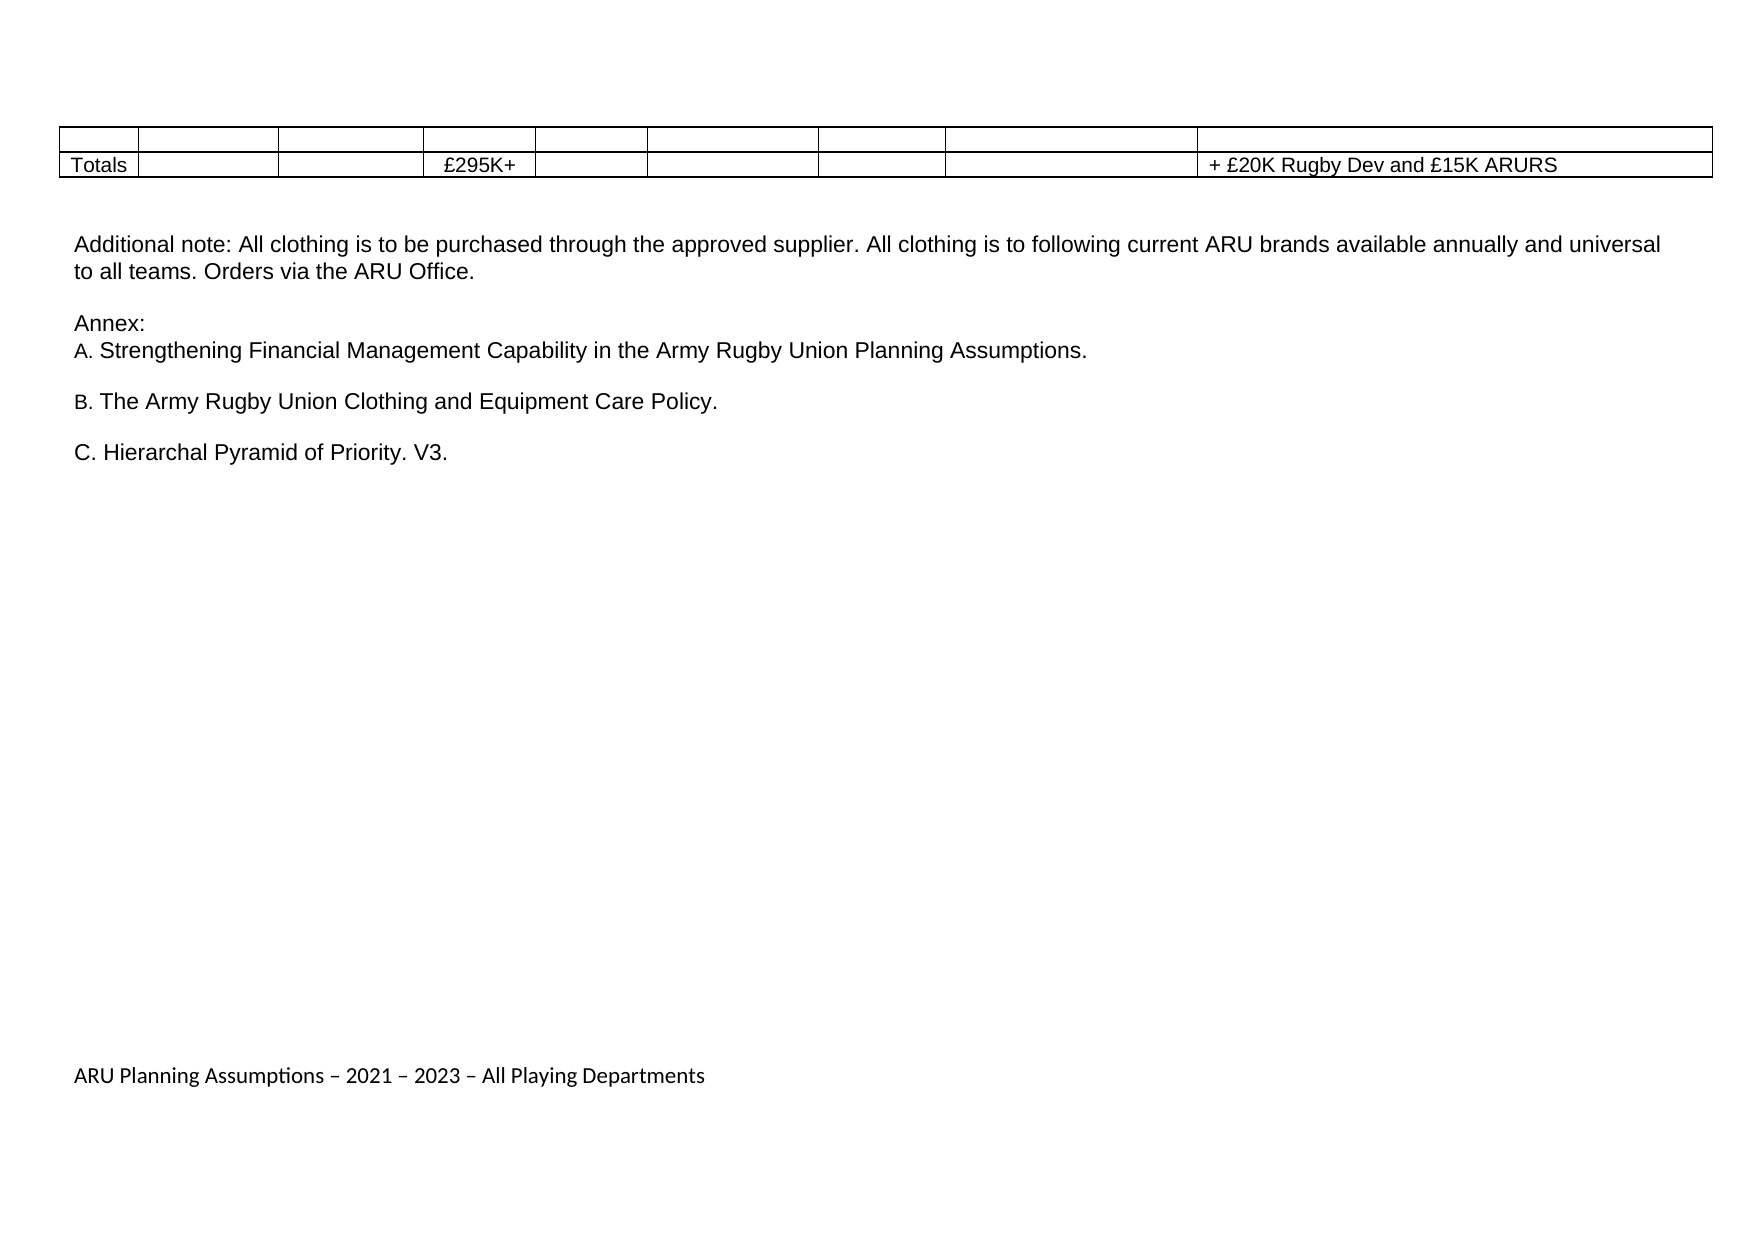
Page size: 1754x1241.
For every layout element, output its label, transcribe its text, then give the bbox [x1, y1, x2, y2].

table_cell [946, 153, 1197, 176]
table_cell [536, 153, 647, 176]
text C. Hierarchal Pyramid of Priority. V3. [74, 439, 1668, 465]
table_cell [648, 153, 818, 176]
table_cell [819, 128, 945, 151]
table_cell [60, 128, 138, 151]
table_cell [536, 128, 647, 151]
table_cell [1198, 128, 1712, 151]
text A. Strengthening Financial Management Capability in the Army Rugby Union Planning Assumptions. [74, 337, 1668, 363]
table_cell [819, 153, 945, 176]
table_cell [648, 128, 818, 151]
table_cell £295K+ [424, 153, 535, 176]
table_cell [946, 128, 1197, 151]
table_cell [279, 153, 423, 176]
table_cell Totals [60, 153, 138, 176]
table_cell + £20K Rugby Dev and £15K ARURS [1198, 153, 1712, 176]
text Additional note: All clothing is to be purchased through the approved supplier. All clothing is to following current ARU brands available annually and universal to all teams. Orders via the ARU Office. [74, 231, 1668, 284]
table_cell [139, 153, 278, 176]
table_cell [279, 128, 423, 151]
text B. The Army Rugby Union Clothing and Equipment Care Policy. [74, 388, 1668, 414]
table_cell [424, 128, 535, 151]
table_cell [139, 128, 278, 151]
text Annex: [74, 310, 1668, 337]
